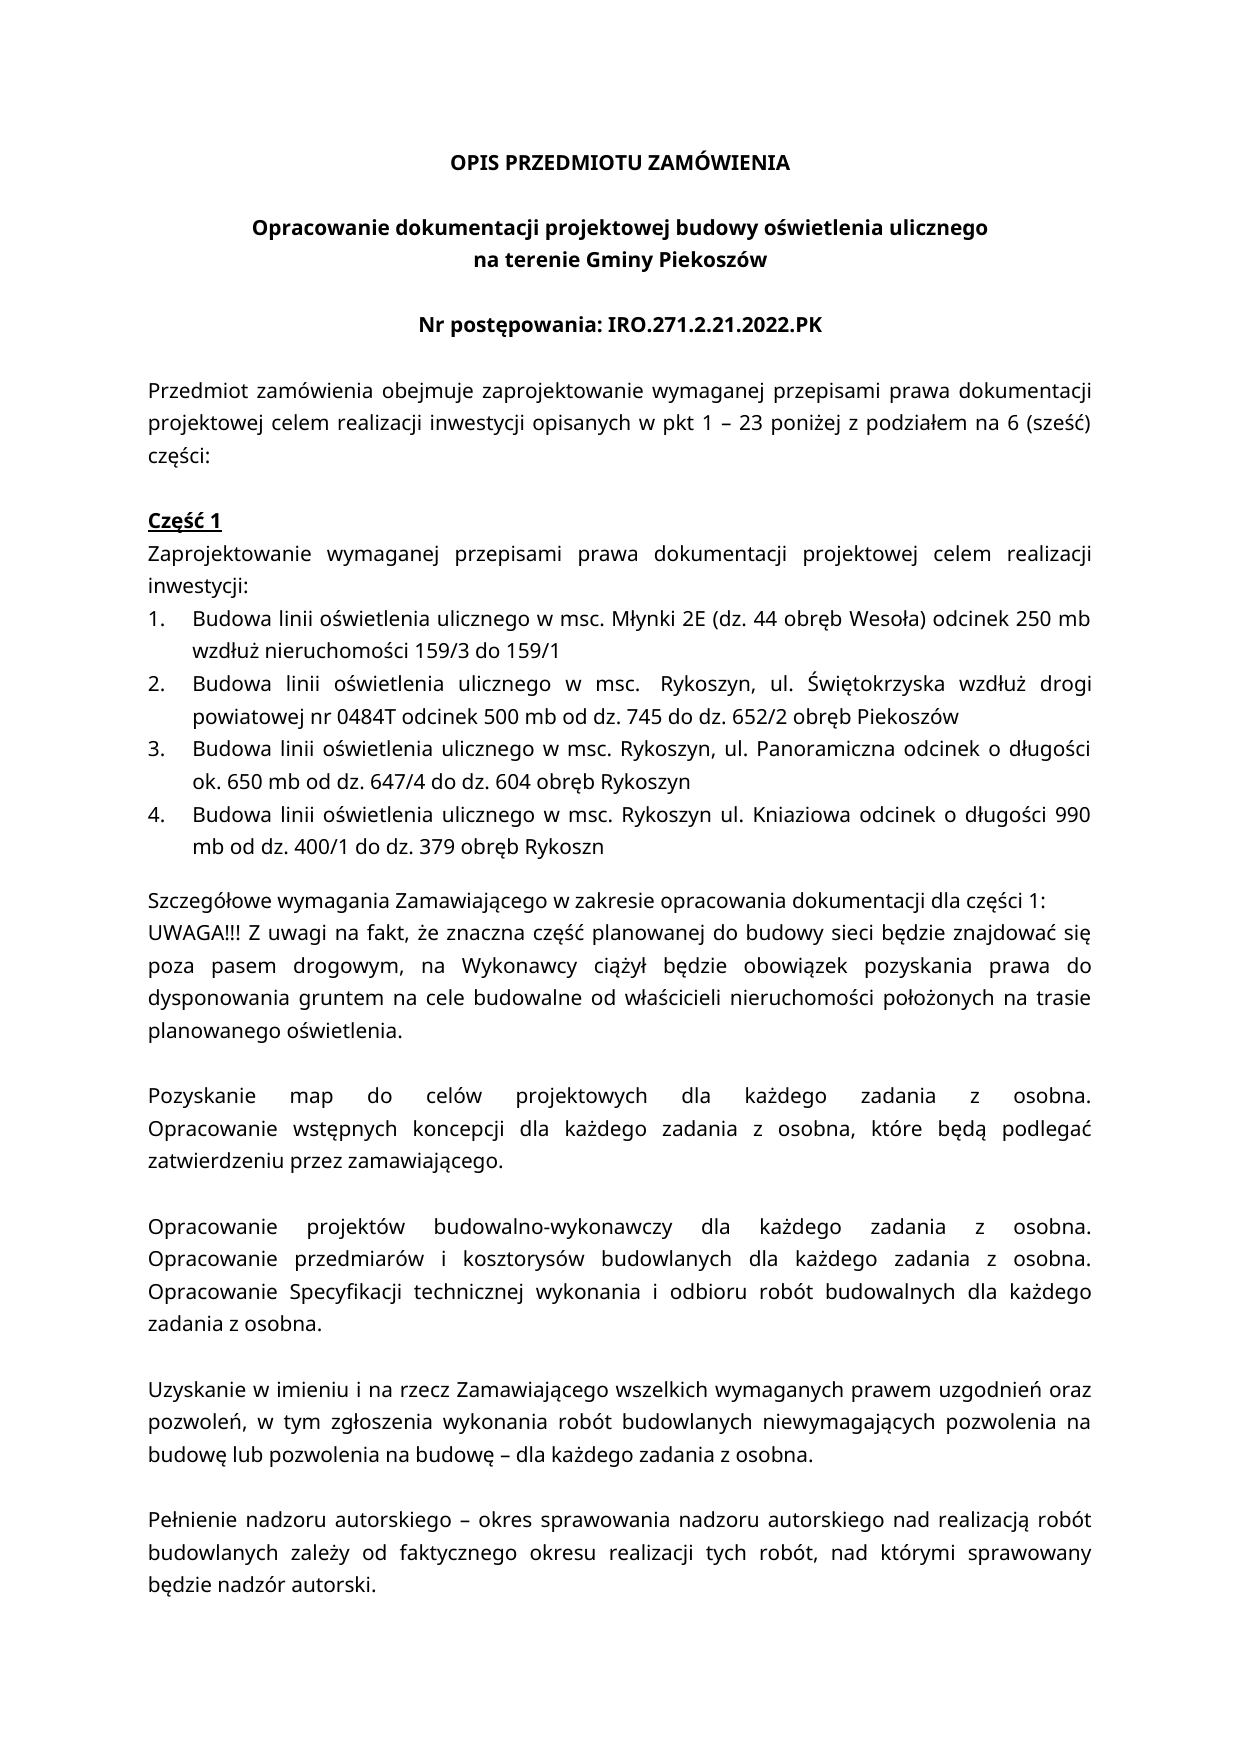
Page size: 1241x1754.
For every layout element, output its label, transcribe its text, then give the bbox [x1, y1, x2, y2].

text Szczegółowe wymagania Zamawiającego w zakresie opracowania dokumentacji dla części 1: [148, 886, 1093, 914]
list Budowa linii oświetlenia ulicznego w msc. Rykoszyn ul. Kniaziowa odcinek o długości 990 mb od dz. 400/1 do dz. 379 obręb Rykoszn [148, 800, 1093, 861]
text OPIS PRZEDMIOTU ZAMÓWIENIA [148, 148, 1093, 176]
text Część 1 [148, 506, 1093, 535]
text Nr postępowania: IRO.271.2.21.2022.PK [148, 311, 1093, 339]
list Budowa linii oświetlenia ulicznego w msc. Rykoszyn, ul. Świętokrzyska wzdłuż drogi powiatowej nr 0484T odcinek 500 mb od dz. 745 do dz. 652/2 obręb Piekoszów [148, 669, 1093, 730]
list Budowa linii oświetlenia ulicznego w msc. Rykoszyn, ul. Panoramiczna odcinek o długości ok. 650 mb od dz. 647/4 do dz. 604 obręb Rykoszyn [148, 734, 1093, 796]
text Pełnienie nadzoru autorskiego – okres sprawowania nadzoru autorskiego nad realizacją robót budowlanych zależy od faktycznego okresu realizacji tych robót, nad którymi sprawowany będzie nadzór autorski. [148, 1505, 1093, 1599]
text Pozyskanie map do celów projektowych dla każdego zadania z osobna. Opracowanie wstępnych koncepcji dla każdego zadania z osobna, które będą podlegać zatwierdzeniu przez zamawiającego. [148, 1081, 1093, 1175]
text UWAGA!!! Z uwagi na fakt, że znaczna część planowanej do budowy sieci będzie znajdować się poza pasem drogowym, na Wykonawcy ciążył będzie obowiązek pozyskania prawa do dysponowania gruntem na cele budowalne od właścicieli nieruchomości położonych na trasie planowanego oświetlenia. [148, 918, 1093, 1044]
text Przedmiot zamówienia obejmuje zaprojektowanie wymaganej przepisami prawa dokumentacji projektowej celem realizacji inwestycji opisanych w pkt 1 – 23 poniżej z podziałem na 6 (sześć) części: [148, 376, 1093, 469]
text Zaprojektowanie wymaganej przepisami prawa dokumentacji projektowej celem realizacji inwestycji: [148, 539, 1093, 600]
text na terenie Gminy Piekoszów [148, 245, 1093, 274]
text Uzyskanie w imieniu i na rzecz Zamawiającego wszelkich wymaganych prawem uzgodnień oraz pozwoleń, w tym zgłoszenia wykonania robót budowlanych niewymagających pozwolenia na budowę lub pozwolenia na budowę – dla każdego zadania z osobna. [148, 1375, 1093, 1468]
text Opracowanie projektów budowalno-wykonawczy dla każdego zadania z osobna. Opracowanie przedmiarów i kosztorysów budowlanych dla każdego zadania z osobna. Opracowanie Specyfikacji technicznej wykonania i odbioru robót budowalnych dla każdego zadania z osobna. [148, 1212, 1093, 1338]
list Budowa linii oświetlenia ulicznego w msc. Młynki 2E (dz. 44 obręb Wesoła) odcinek 250 mb wzdłuż nieruchomości 159/3 do 159/1 [148, 604, 1093, 665]
text Opracowanie dokumentacji projektowej budowy oświetlenia ulicznego [148, 213, 1093, 241]
